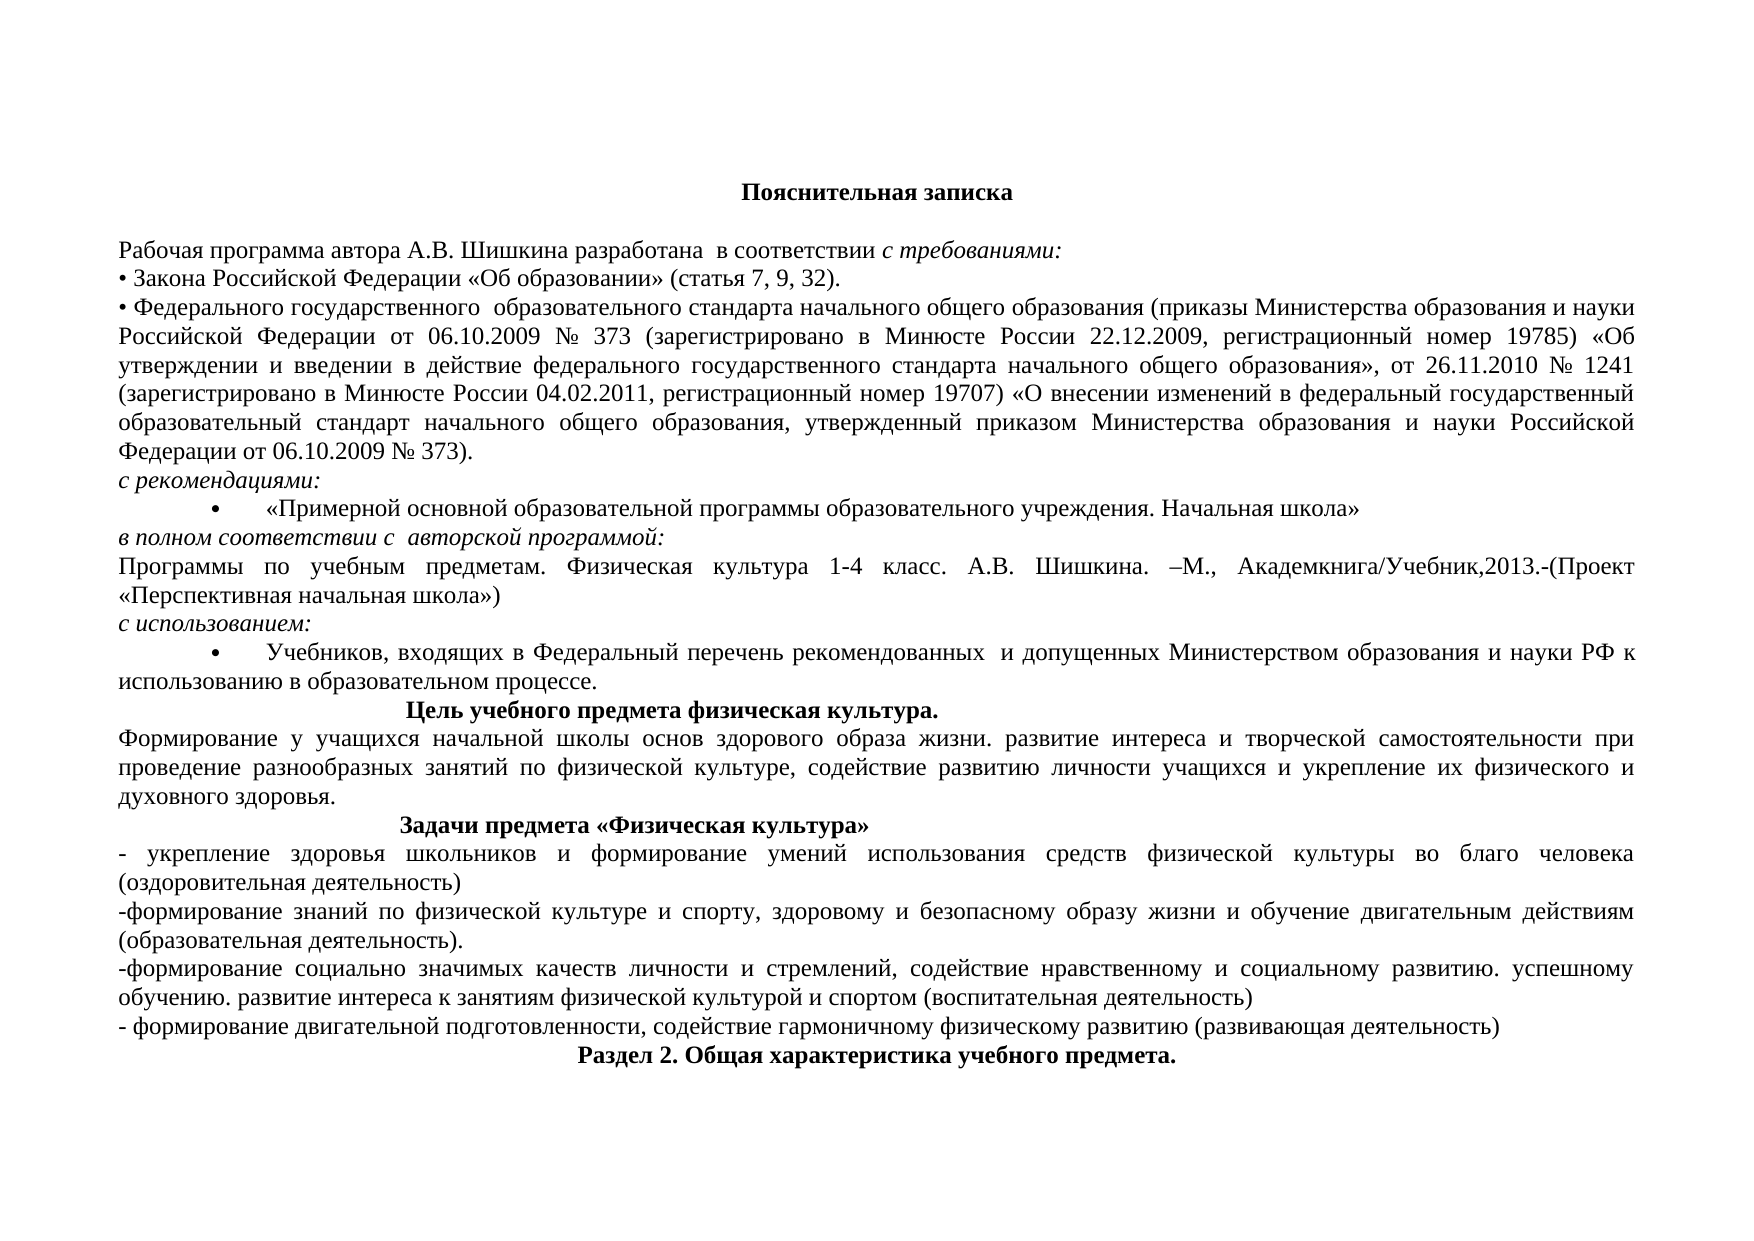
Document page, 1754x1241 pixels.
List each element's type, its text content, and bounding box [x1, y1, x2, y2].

text Рабочая программа автора А.В. Шишкина разработана в соответствии с требованиями: [118, 235, 1636, 263]
list Учебников, входящих в Федеральный перечень рекомендованных и допущенных Министерством образования и науки РФ к использованию в образовательном процессе. [118, 637, 1636, 695]
text Раздел 2. Общая характеристика учебного предмета. [118, 1040, 1636, 1068]
text • Федерального государственного образовательного стандарта начального общего образования (приказы Министерства образования и науки Российской Федерации от 06.10.2009 № 373 (зарегистрировано в Минюсте России 22.12.2009, регистрационный номер 19785) «Об утверждении и введении в действие федерального государственного стандарта начального общего образования», от 26.11.2010 № 1241 (зарегистрировано в Минюсте России 04.02.2011, регистрационный номер 19707) «О внесении изменений в федеральный государственный образовательный стандарт начального общего образования, утвержденный приказом Министерства образования и науки Российской Федерации от 06.10.2009 № 373). [118, 292, 1636, 465]
text -формирование знаний по физической культуре и спорту, здоровому и безопасному образу жизни и обучение двигательным действиям (образовательная деятельность). [118, 896, 1636, 953]
text Программы по учебным предметам. Физическая культура 1-4 класс. А.В. Шишкина. –М., Академкнига/Учебник,2013.-(Проект «Перспективная начальная школа») [118, 551, 1636, 608]
text Задачи предмета «Физическая культура» [118, 810, 1636, 838]
text в полном соответствии с авторской программой: [118, 522, 1636, 551]
list «Примерной основной образовательной программы образовательного учреждения. Начальная школа» [118, 493, 1636, 522]
text -формирование социально значимых качеств личности и стремлений, содействие нравственному и социальному развитию. успешному обучению. развитие интереса к занятиям физической культурой и спортом (воспитательная деятельность) [118, 953, 1636, 1011]
text с использованием: [118, 608, 1636, 637]
text - укрепление здоровья школьников и формирование умений использования средств физической культуры во благо человека (оздоровительная деятельность) [118, 838, 1636, 896]
text • Закона Российской Федерации «Об образовании» (статья 7, 9, 32). [118, 263, 1636, 292]
text Пояснительная записка [118, 177, 1636, 206]
text Цель учебного предмета физическая культура. [118, 695, 1636, 723]
text - формирование двигательной подготовленности, содействие гармоничному физическому развитию (развивающая деятельность) [118, 1011, 1636, 1040]
text с рекомендациями: [118, 465, 1636, 493]
text Формирование у учащихся начальной школы основ здорового образа жизни. развитие интереса и творческой самостоятельности при проведение разнообразных занятий по физической культуре, содействие развитию личности учащихся и укрепление их физического и духовного здоровья. [118, 723, 1636, 810]
